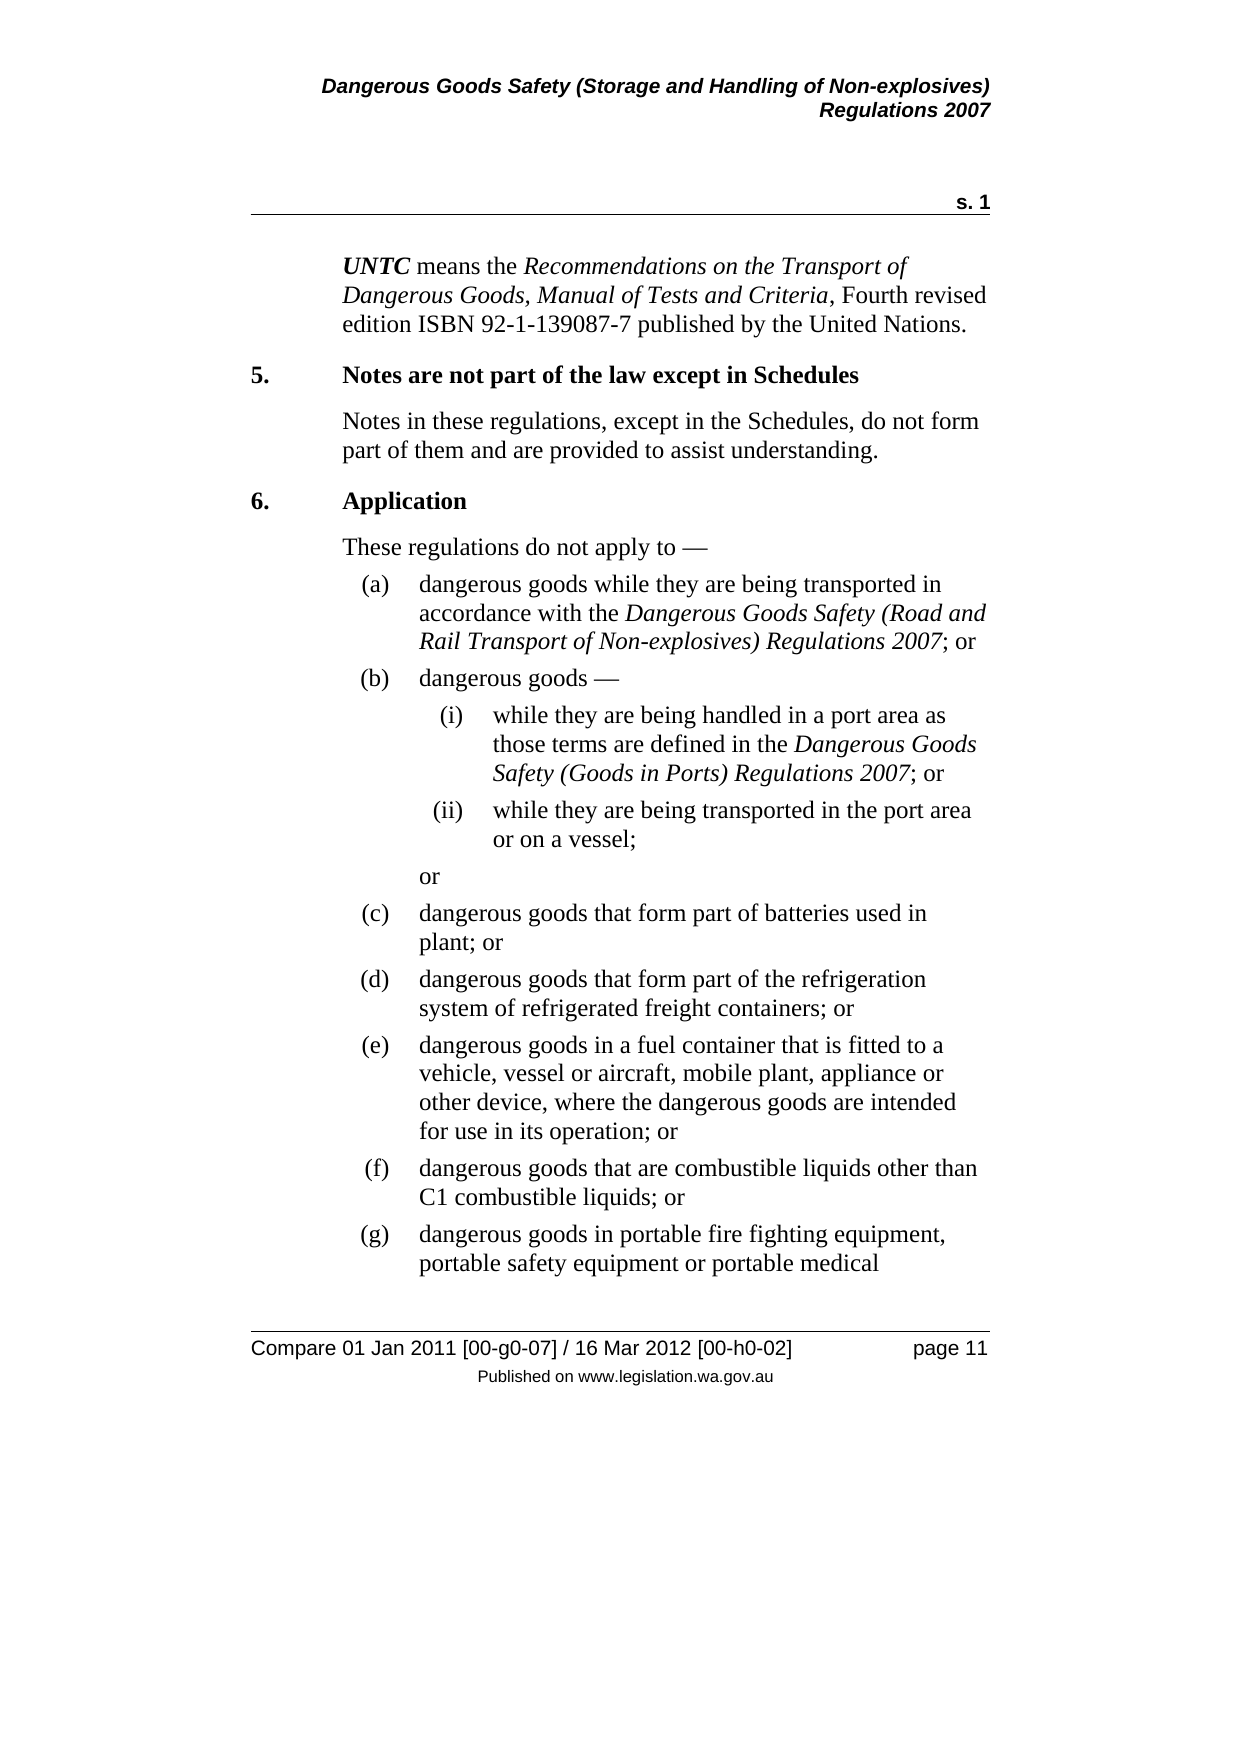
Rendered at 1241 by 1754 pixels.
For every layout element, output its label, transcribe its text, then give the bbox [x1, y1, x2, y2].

text (i) while they are being handled in a port area as those terms are defined in the Dangerous Goods Safety (Goods in Ports) Regulations 2007; or [251, 701, 990, 787]
text (d) dangerous goods that form part of the refrigeration system of refrigerated freight containers; or [251, 964, 990, 1021]
subtitle 6. Application [251, 486, 990, 515]
text (a) dangerous goods while they are being transported in accordance with the Dangerous Goods Safety (Road and Rail Transport of Non-explosives) Regulations 2007; or [251, 569, 990, 655]
text (ii) while they are being transported in the port area or on a vessel; [251, 795, 990, 853]
text These regulations do not apply to — [251, 532, 990, 561]
subtitle 5. Notes are not part of the law except in Schedules [251, 361, 990, 389]
text Notes in these regulations, except in the Schedules, do not form part of them and are provided to assist understanding. [251, 406, 990, 463]
text (b) dangerous goods — [251, 663, 990, 692]
text (c) dangerous goods that form part of batteries used in plant; or [251, 898, 990, 956]
text (e) dangerous goods in a fuel container that is fitted to a vehicle, vessel or aircraft, mobile plant, appliance or other device, where the dangerous goods are intended for use in its operation; or [251, 1030, 990, 1145]
text UNTC means the Recommendations on the Transport of Dangerous Goods, Manual of Tests and Criteria, Fourth revised edition ISBN 92-1-139087-7 published by the United Nations. [251, 251, 990, 338]
text (f) dangerous goods that are combustible liquids other than C1 combustible liquids; or [251, 1153, 990, 1211]
text or [251, 861, 990, 890]
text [251, 1219, 990, 1276]
